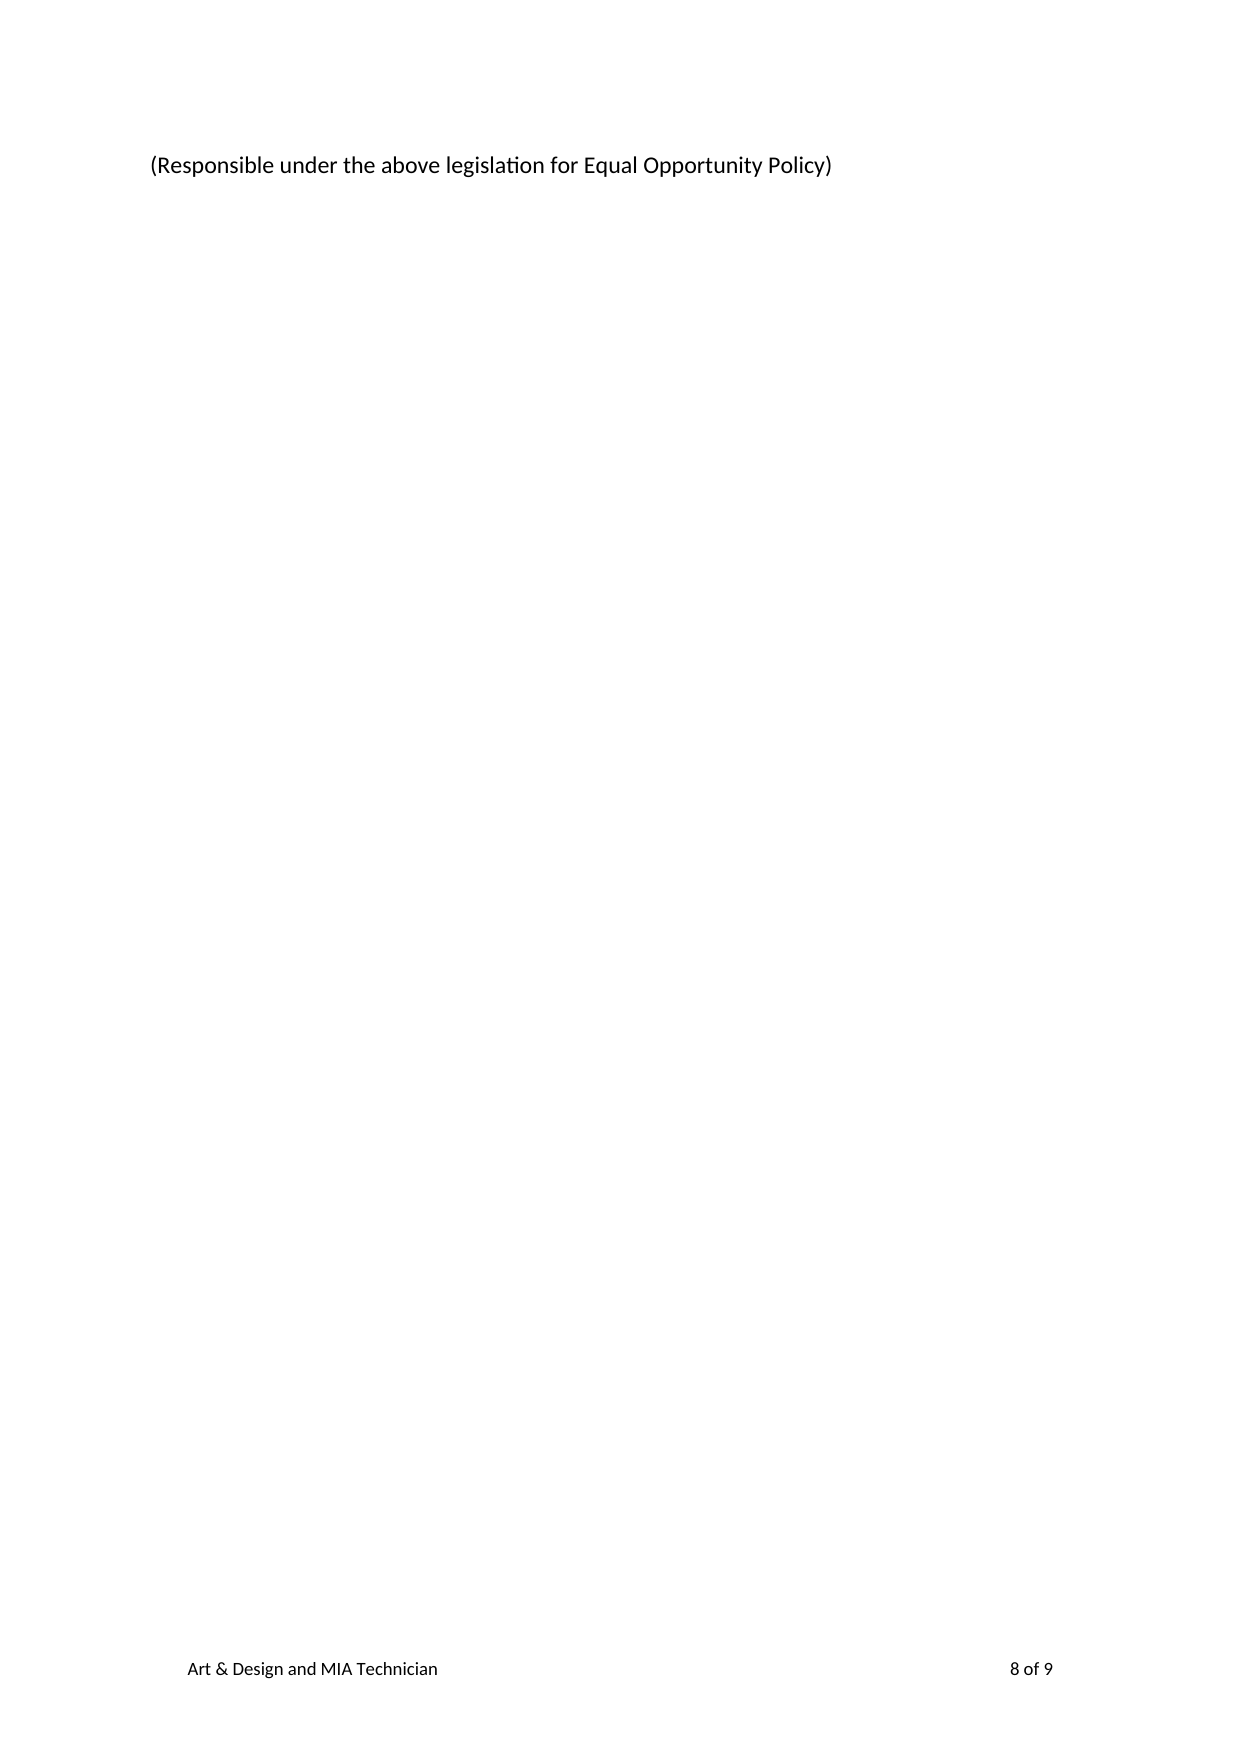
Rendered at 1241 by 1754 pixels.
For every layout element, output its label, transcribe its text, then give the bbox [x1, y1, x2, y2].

text (Responsible under the above legislation for Equal Opportunity Policy) [150, 150, 1053, 179]
